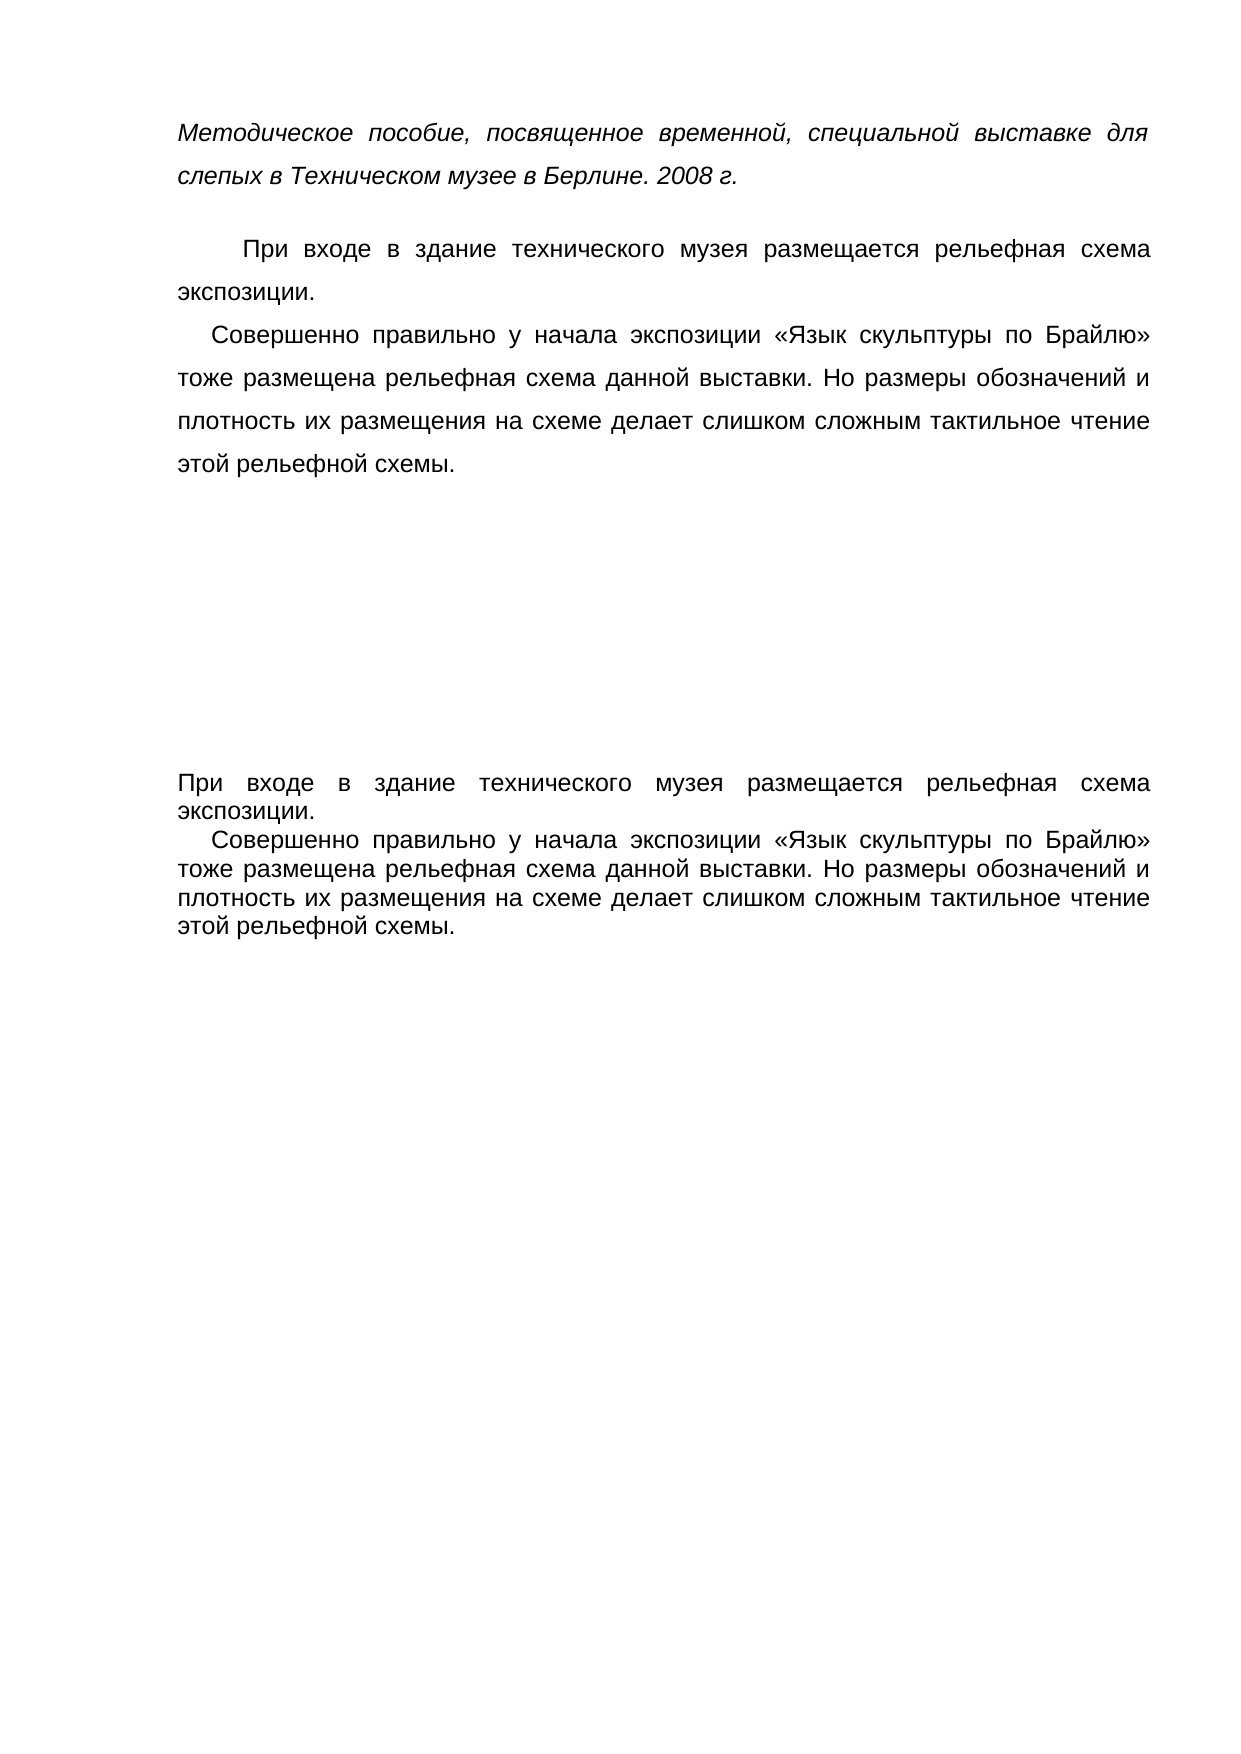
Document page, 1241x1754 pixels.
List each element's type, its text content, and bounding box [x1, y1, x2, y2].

text Методическое пособие, посвященное временной, специальной выставке для слепых в Техническом музее в Берлине. 2008 г. [177, 118, 1152, 190]
text При входе в здание технического музея размещается рельефная схема экспозиции. Совершенно правильно у начала экспозиции «Язык скульптуры по Брайлю» тоже размещена рельефная схема данной выставки. Но размеры обозначений и плотность их размещения на схеме делает слишком сложным тактильное чтение этой рельефной схемы. [177, 233, 1152, 478]
text При входе в здание технического музея размещается рельефная схема экспозиции. Совершенно правильно у начала экспозиции «Язык скульптуры по Брайлю» тоже размещена рельефная схема данной выставки. Но размеры обозначений и плотность их размещения на схеме делает слишком сложным тактильное чтение этой рельефной схемы. [177, 767, 1152, 940]
